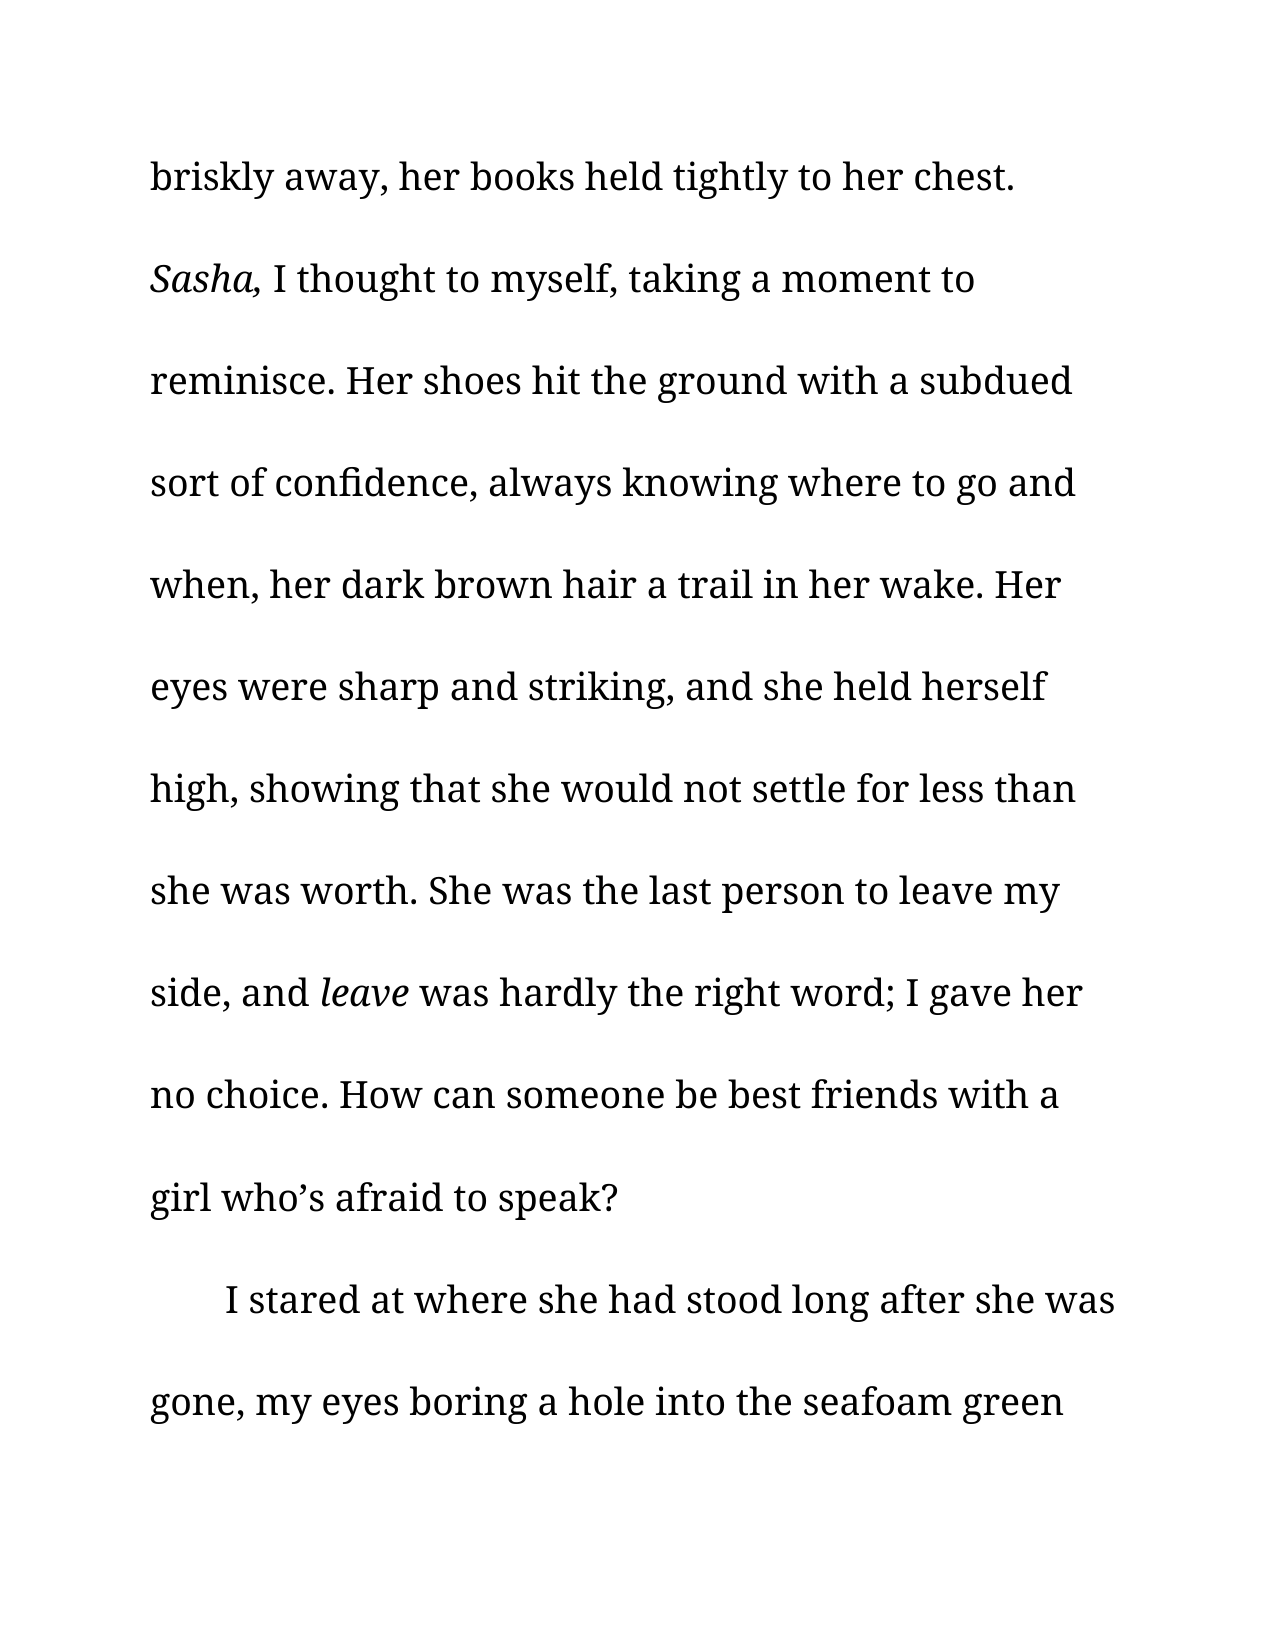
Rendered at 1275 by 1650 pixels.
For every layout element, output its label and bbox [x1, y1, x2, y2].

text [150, 1273, 1125, 1426]
text [150, 150, 1125, 1222]
